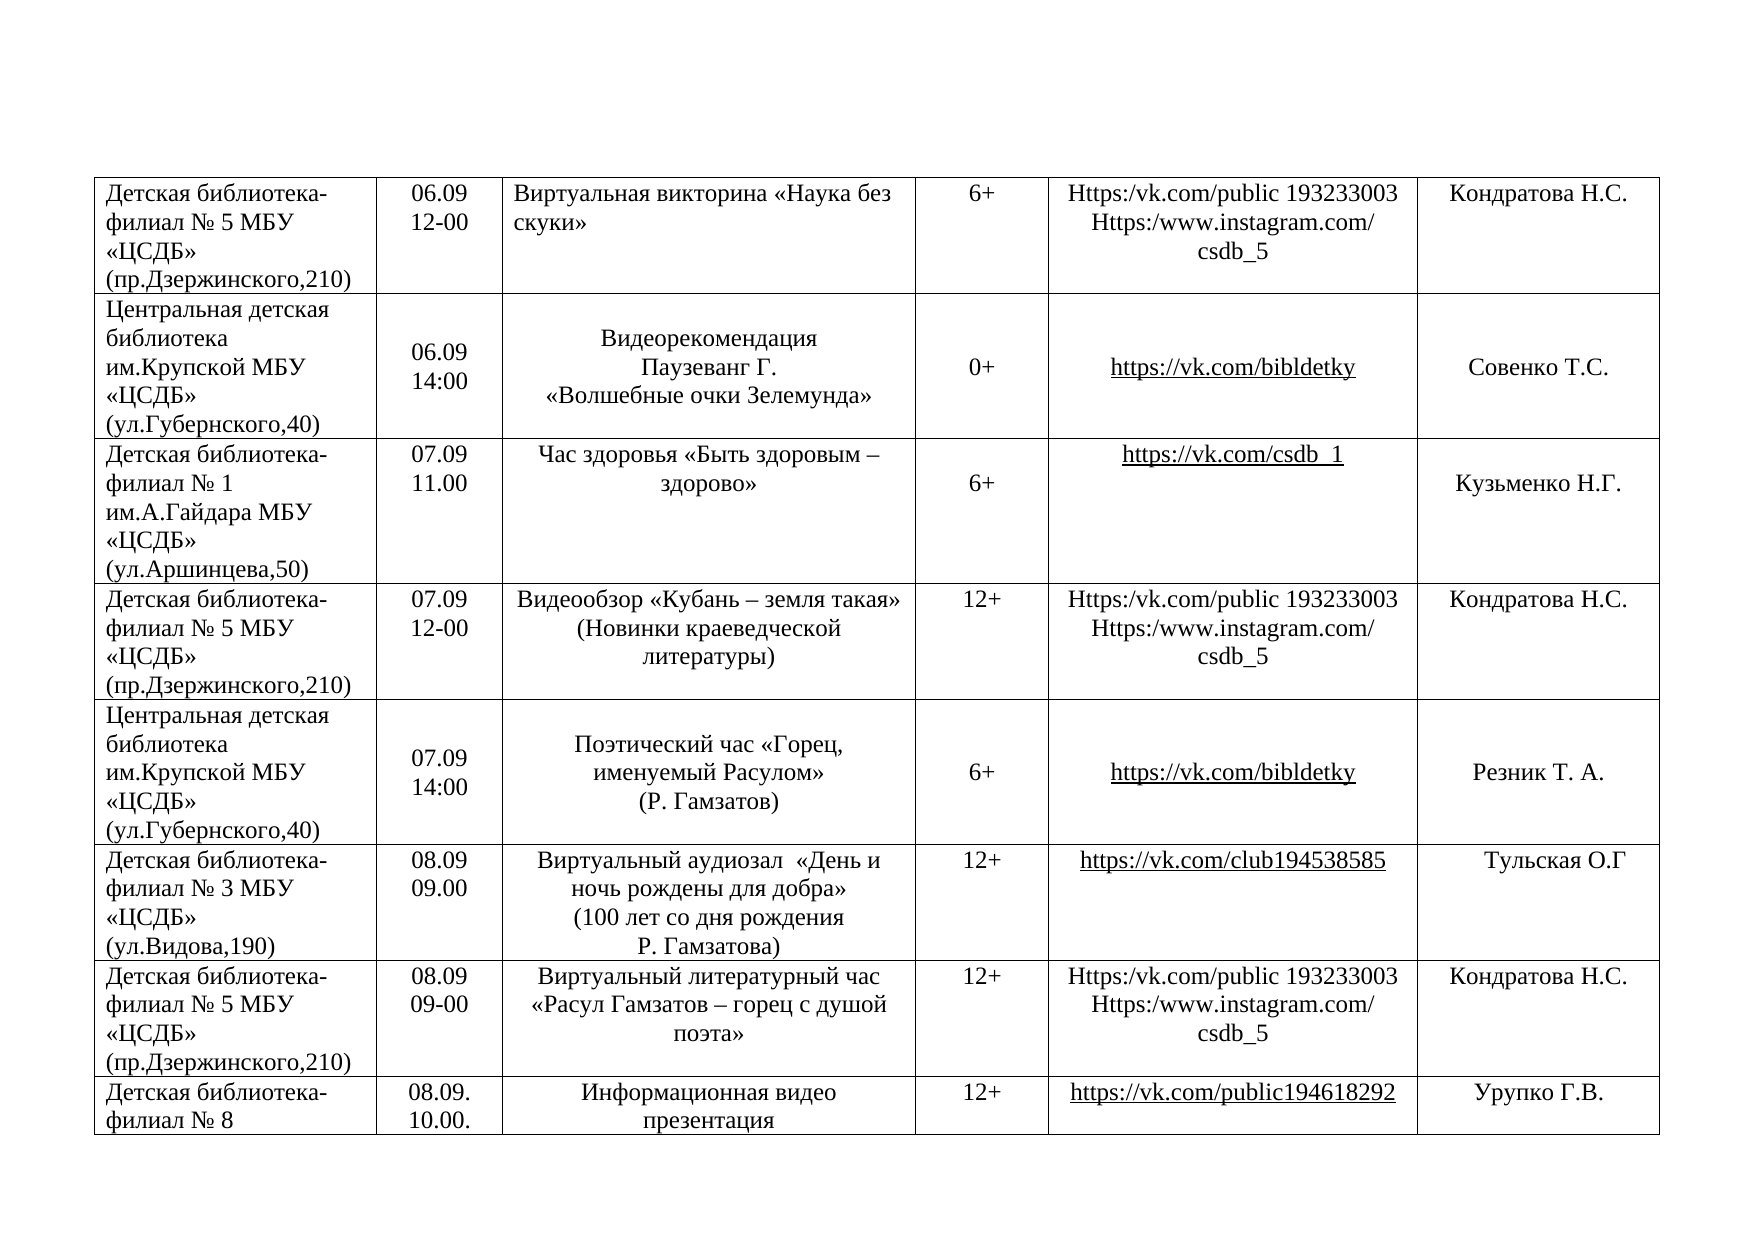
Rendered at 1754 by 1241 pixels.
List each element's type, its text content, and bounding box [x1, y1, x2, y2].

table_cell Центральная детская библиотека им.Крупской МБУ «ЦСДБ» (ул.Губернского,40) [95, 294, 376, 438]
table_cell Урупко Г.В. [1418, 1077, 1659, 1134]
table_cell Совенко Т.С. [1418, 294, 1659, 438]
table_cell https://vk.com/bibldetky [1049, 700, 1417, 844]
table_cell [1049, 1077, 1417, 1134]
table_cell Детская библиотека-филиал № 5 МБУ «ЦСДБ» (пр.Дзержинского,210) [95, 584, 376, 699]
table_cell Резник Т. А. [1418, 700, 1659, 844]
table_cell Виртуальный литературный час «Расул Гамзатов – горец с душой поэта» [503, 961, 915, 1076]
table_cell 06.09 14:00 [377, 294, 502, 438]
table_cell 12+ [916, 961, 1048, 1076]
table_cell Https:/vk.com/public 193233003 Https:/www.instagram.com/csdb_5 [1049, 961, 1417, 1076]
table_cell 0+ [916, 294, 1048, 438]
table_cell Виртуальная викторина «Наука без скуки» [503, 178, 915, 293]
table_cell Детская библиотека-филиал № 5 МБУ «ЦСДБ» (пр.Дзержинского,210) [95, 961, 376, 1076]
table_cell 6+ [916, 178, 1048, 293]
table_cell Кондратова Н.С. [1418, 178, 1659, 293]
table_cell 6+ [916, 700, 1048, 844]
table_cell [503, 1077, 915, 1134]
table_cell https://vk.com/bibldetky [1049, 294, 1417, 438]
table_cell 07.09 14:00 [377, 700, 502, 844]
table_cell Кондратова Н.С. [1418, 584, 1659, 699]
table_cell Кузьменко Н.Г. [1418, 439, 1659, 583]
table_cell 12+ [916, 845, 1048, 960]
table_cell Поэтический час «Горец, именуемый Расулом» (Р. Гамзатов) [503, 700, 915, 844]
table_cell Https:/vk.com/public 193233003 Https:/www.instagram.com/csdb_5 [1049, 178, 1417, 293]
table_cell Детская библиотека-филиал № 3 МБУ «ЦСДБ» (ул.Видова,190) [95, 845, 376, 960]
table_cell 07.09 12-00 [377, 584, 502, 699]
table_cell https://vk.com/club194538585 [1049, 845, 1417, 960]
table_cell 08.09 09.00 [377, 845, 502, 960]
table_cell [95, 1077, 376, 1134]
table_cell Https:/vk.com/public 193233003 Https:/www.instagram.com/csdb_5 [1049, 584, 1417, 699]
table_cell Детская библиотека-филиал № 1 им.А.Гайдара МБУ «ЦСДБ» (ул.Аршинцева,50) [95, 439, 376, 583]
table_cell Детская библиотека-филиал № 5 МБУ «ЦСДБ» (пр.Дзержинского,210) [95, 178, 376, 293]
table_cell 08.09 09-00 [377, 961, 502, 1076]
table_cell https://vk.com/csdb_1 [1049, 439, 1417, 583]
table_cell 12+ [916, 584, 1048, 699]
table_cell Тульская О.Г [1418, 845, 1659, 960]
table_cell Виртуальный аудиозал «День и ночь рождены для добра» (100 лет со дня рождения Р. Гамзатова) [503, 845, 915, 960]
table_cell 07.09 11.00 [377, 439, 502, 583]
table_cell 08.09. 10.00. [377, 1077, 502, 1134]
table_cell Видеообзор «Кубань – земля такая» (Новинки краеведческой литературы) [503, 584, 915, 699]
table_cell 06.09 12-00 [377, 178, 502, 293]
table_cell 12+ [916, 1077, 1048, 1134]
table_cell 6+ [916, 439, 1048, 583]
table_cell Центральная детская библиотека им.Крупской МБУ «ЦСДБ» (ул.Губернского,40) [95, 700, 376, 844]
table_cell Час здоровья «Быть здоровым – здорово» [503, 439, 915, 583]
table_cell Кондратова Н.С. [1418, 961, 1659, 1076]
table_cell Видеорекомендация Паузеванг Г. «Волшебные очки Зелемунда» [503, 294, 915, 438]
